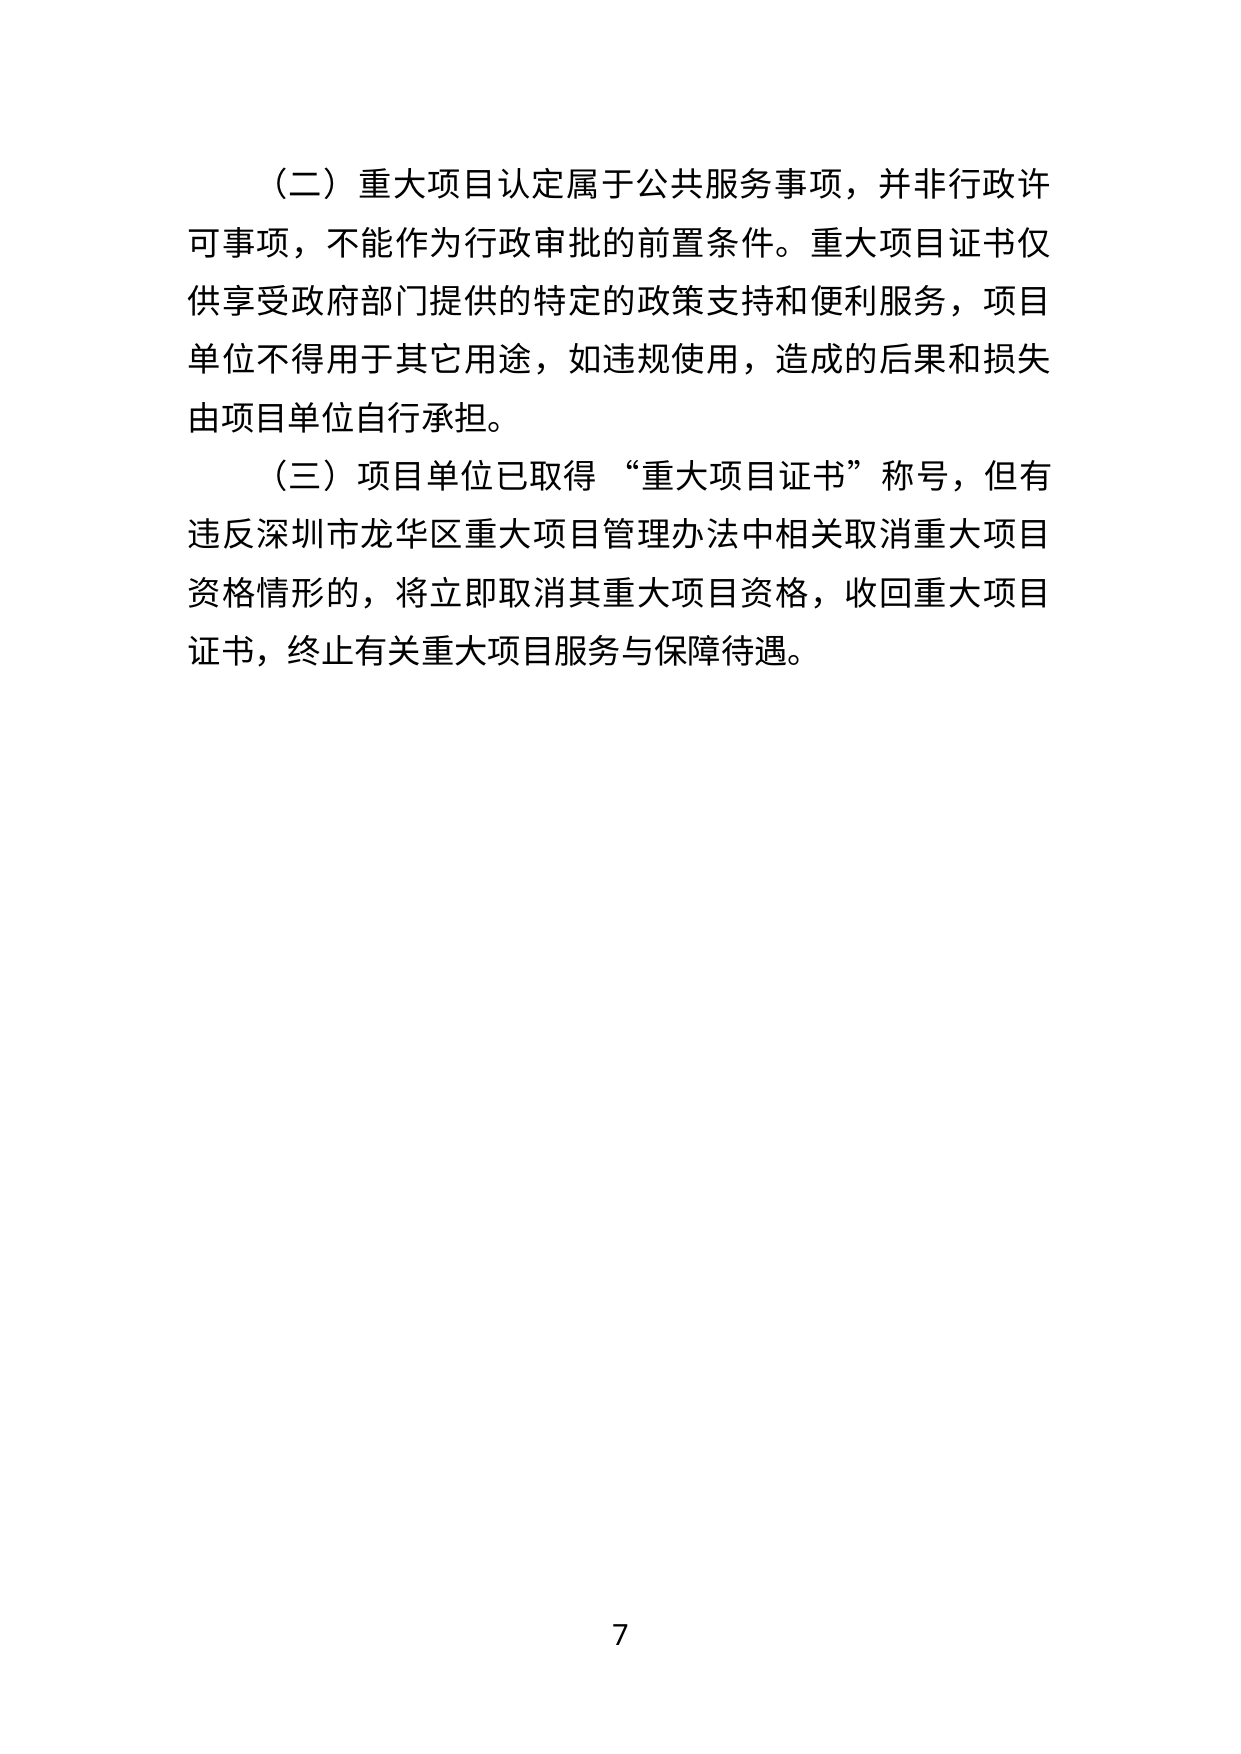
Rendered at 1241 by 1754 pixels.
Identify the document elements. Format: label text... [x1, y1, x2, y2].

text （二）重大项目认定属于公共服务事项，并非行政许可事项，不能作为行政审批的前置条件。重大项目证书仅供享受政府部门提供的特定的政策支持和便利服务，项目单位不得用于其它用途，如违规使用，造成的后果和损失由项目单位自行承担。 [187, 150, 1053, 442]
text （三）项目单位已取得 “重大项目证书”称号，但有违反深圳市龙华区重大项目管理办法中相关取消重大项目资格情形的，将立即取消其重大项目资格，收回重大项目证书，终止有关重大项目服务与保障待遇。 [187, 442, 1053, 675]
